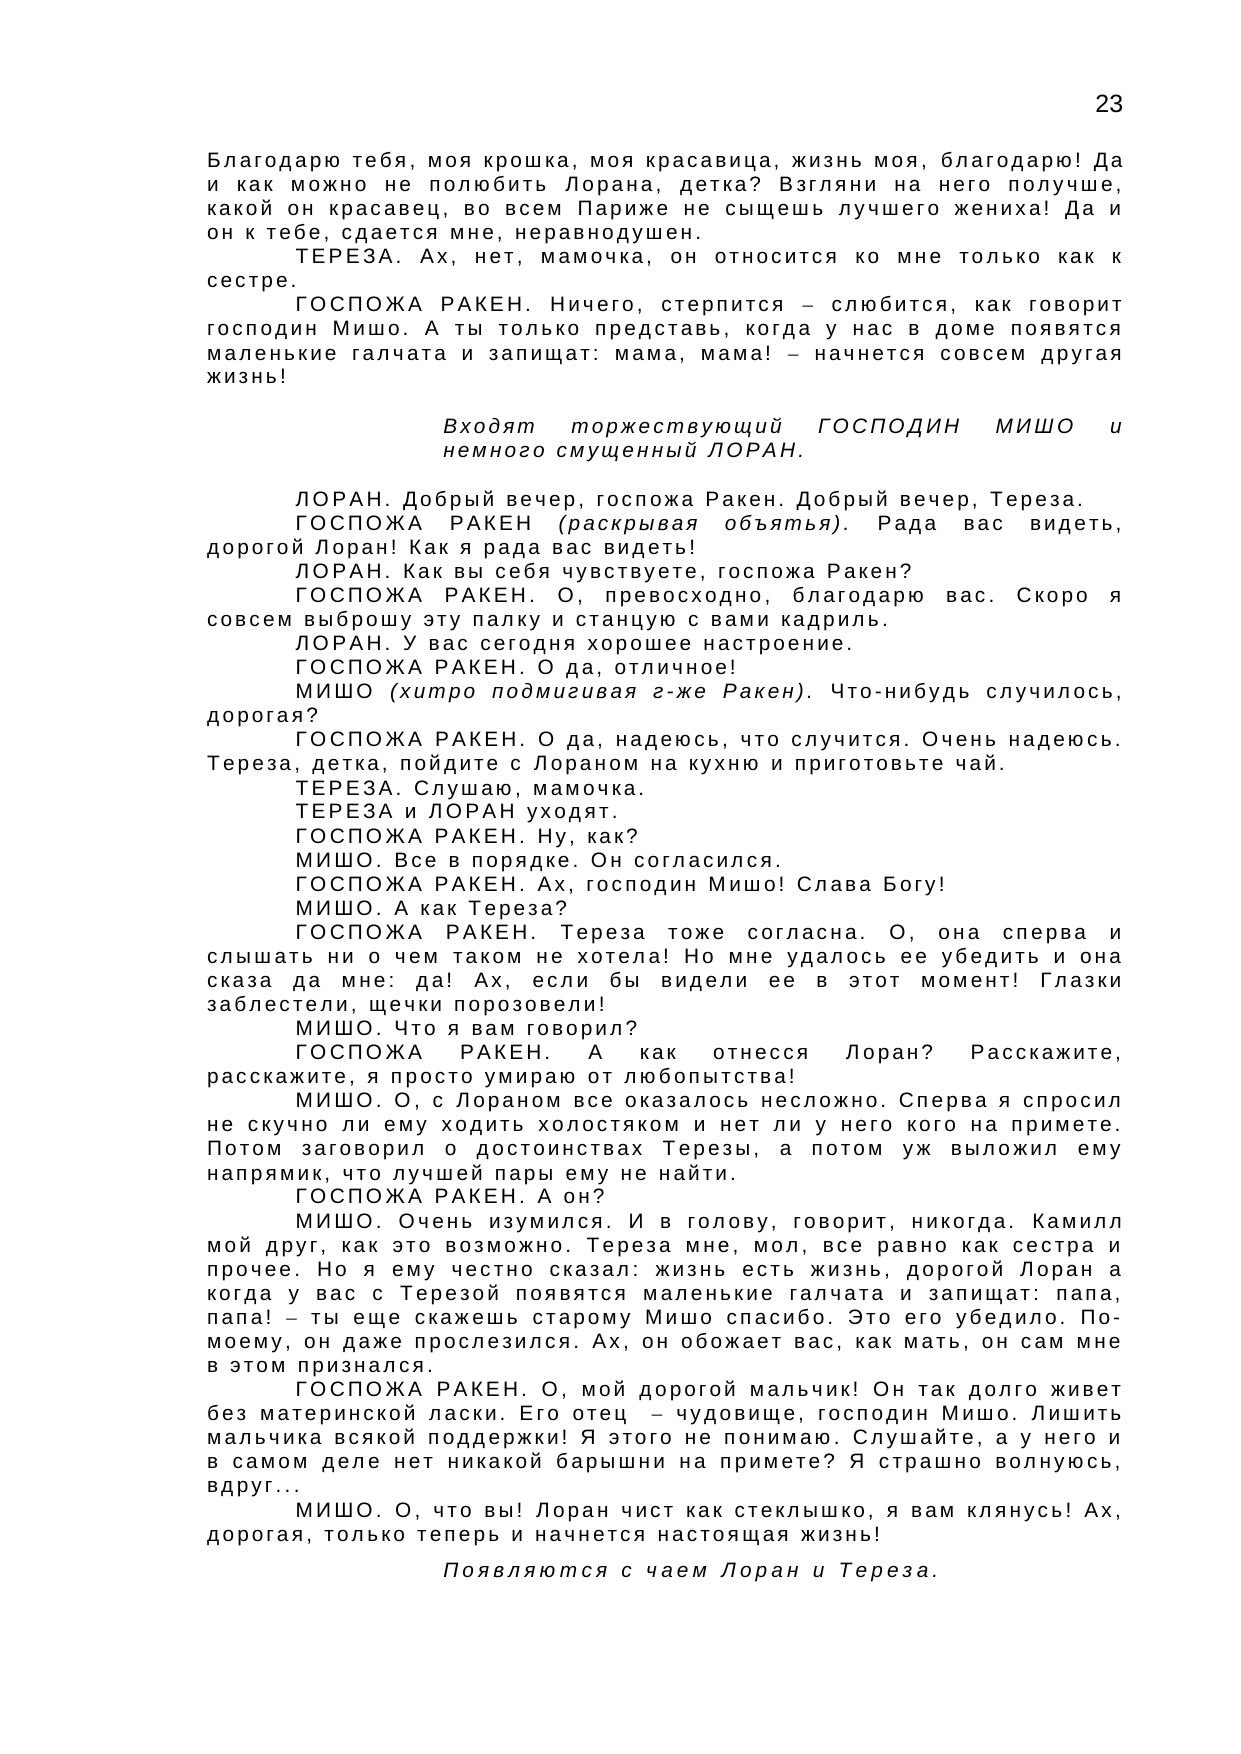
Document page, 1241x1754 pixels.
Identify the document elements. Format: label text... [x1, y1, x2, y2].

text ЛОРАН. Добрый вечер, госпожа Ракен. Добрый вечер, Тереза. [207, 487, 1122, 511]
text МИШО. Все в порядке. Он согласился. [207, 848, 1122, 872]
text МИШО. О, что вы! Лоран чист как стеклышко, я вам клянусь! Ах, дорогая, только теперь и начнется настоящая жизнь! [207, 1497, 1122, 1546]
text ГОСПОЖА РАКЕН. О, мой дорогой мальчик! Он так долго живет без материнской ласки. Его отец чудовище, господин Мишо. Лишить мальчика всякой поддержки! Я этого не понимаю. Слушайте, а у него и в самом деле нет никакой барышни на примете? Я страшно волнуюсь, вдруг... [207, 1377, 1122, 1497]
text МИШО. О, с Лораном все оказалось несложно. Сперва я спросил не скучно ли ему ходить холостяком и нет ли у него кого на примете. Потом заговорил о достоинствах Терезы, а потом уж выложил ему напрямик, что лучшей пары ему не найти. [207, 1088, 1122, 1184]
text ГОСПОЖА РАКЕН (раскрывая объятья). Рада вас видеть, дорогой Лоран! Как я рада вас видеть! [207, 511, 1122, 559]
text ГОСПОЖА РАКЕН. А он? [207, 1184, 1122, 1208]
text МИШО (хитро подмигивая г-же Ракен). Что-нибудь случилось, дорогая? [207, 679, 1122, 727]
text ГОСПОЖА РАКЕН. О да, отличное! [207, 655, 1122, 679]
text ГОСПОЖА РАКЕН. О да, надеюсь, что случится. Очень надеюсь. Тереза, детка, пойдите с Лораном на кухню и приготовьте чай. [207, 727, 1122, 775]
text ГОСПОЖА РАКЕН. Тереза тоже согласна. О, она сперва и слышать ни о чем таком не хотела! Но мне удалось ее убедить и она сказа да мне: да! Ах, если бы видели ее в этот момент! Глазки заблестели, щечки порозовели! [207, 920, 1122, 1016]
text ГОСПОЖА РАКЕН. Ничего, стерпится слюбится, как говорит господин Мишо. А ты только представь, когда у нас в доме появятся маленькие галчата и запищат: мама, мама! начнется совсем другая жизнь! [207, 292, 1122, 388]
text Появляются с чаем Лоран и Тереза. [443, 1558, 1122, 1582]
text ТЕРЕЗА и ЛОРАН уходят. [207, 799, 1122, 823]
text ГОСПОЖА РАКЕН. О, превосходно, благодарю вас. Скоро я совсем выброшу эту палку и станцую с вами кадриль. [207, 583, 1122, 631]
text ГОСПОЖА РАКЕН. А как отнесся Лоран? Расскажите, расскажите, я просто умираю от любопытства! [207, 1040, 1122, 1088]
text ТЕРЕЗА. Слушаю, мамочка. [207, 775, 1122, 799]
text ГОСПОЖА РАКЕН. Ах, господин Мишо! Слава Богу! [207, 872, 1122, 896]
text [207, 148, 1122, 244]
text ЛОРАН. Как вы себя чувствуете, госпожа Ракен? [207, 559, 1122, 583]
text МИШО. Очень изумился. И в голову, говорит, никогда. Камилл мой друг, как это возможно. Тереза мне, мол, все равно как сестра и прочее. Но я ему честно сказал: жизнь есть жизнь, дорогой Лоран а когда у вас с Терезой появятся маленькие галчата и запищат: папа, папа! ты еще скажешь старому Мишо спасибо. Это его убедило. По-моему, он даже прослезился. Ах, он обожает вас, как мать, он сам мне в этом признался. [207, 1208, 1122, 1377]
text ЛОРАН. У вас сегодня хорошее настроение. [207, 631, 1122, 655]
text ГОСПОЖА РАКЕН. Ну, как? [207, 823, 1122, 848]
text Входят торжествующий ГОСПОДИН МИШО и немного смущенный ЛОРАН. [443, 413, 1122, 462]
text ТЕРЕЗА. Ах, нет, мамочка, он относится ко мне только как к сестре. [207, 244, 1122, 292]
text МИШО. А как Тереза? [207, 896, 1122, 920]
text МИШО. Что я вам говорил? [207, 1016, 1122, 1040]
